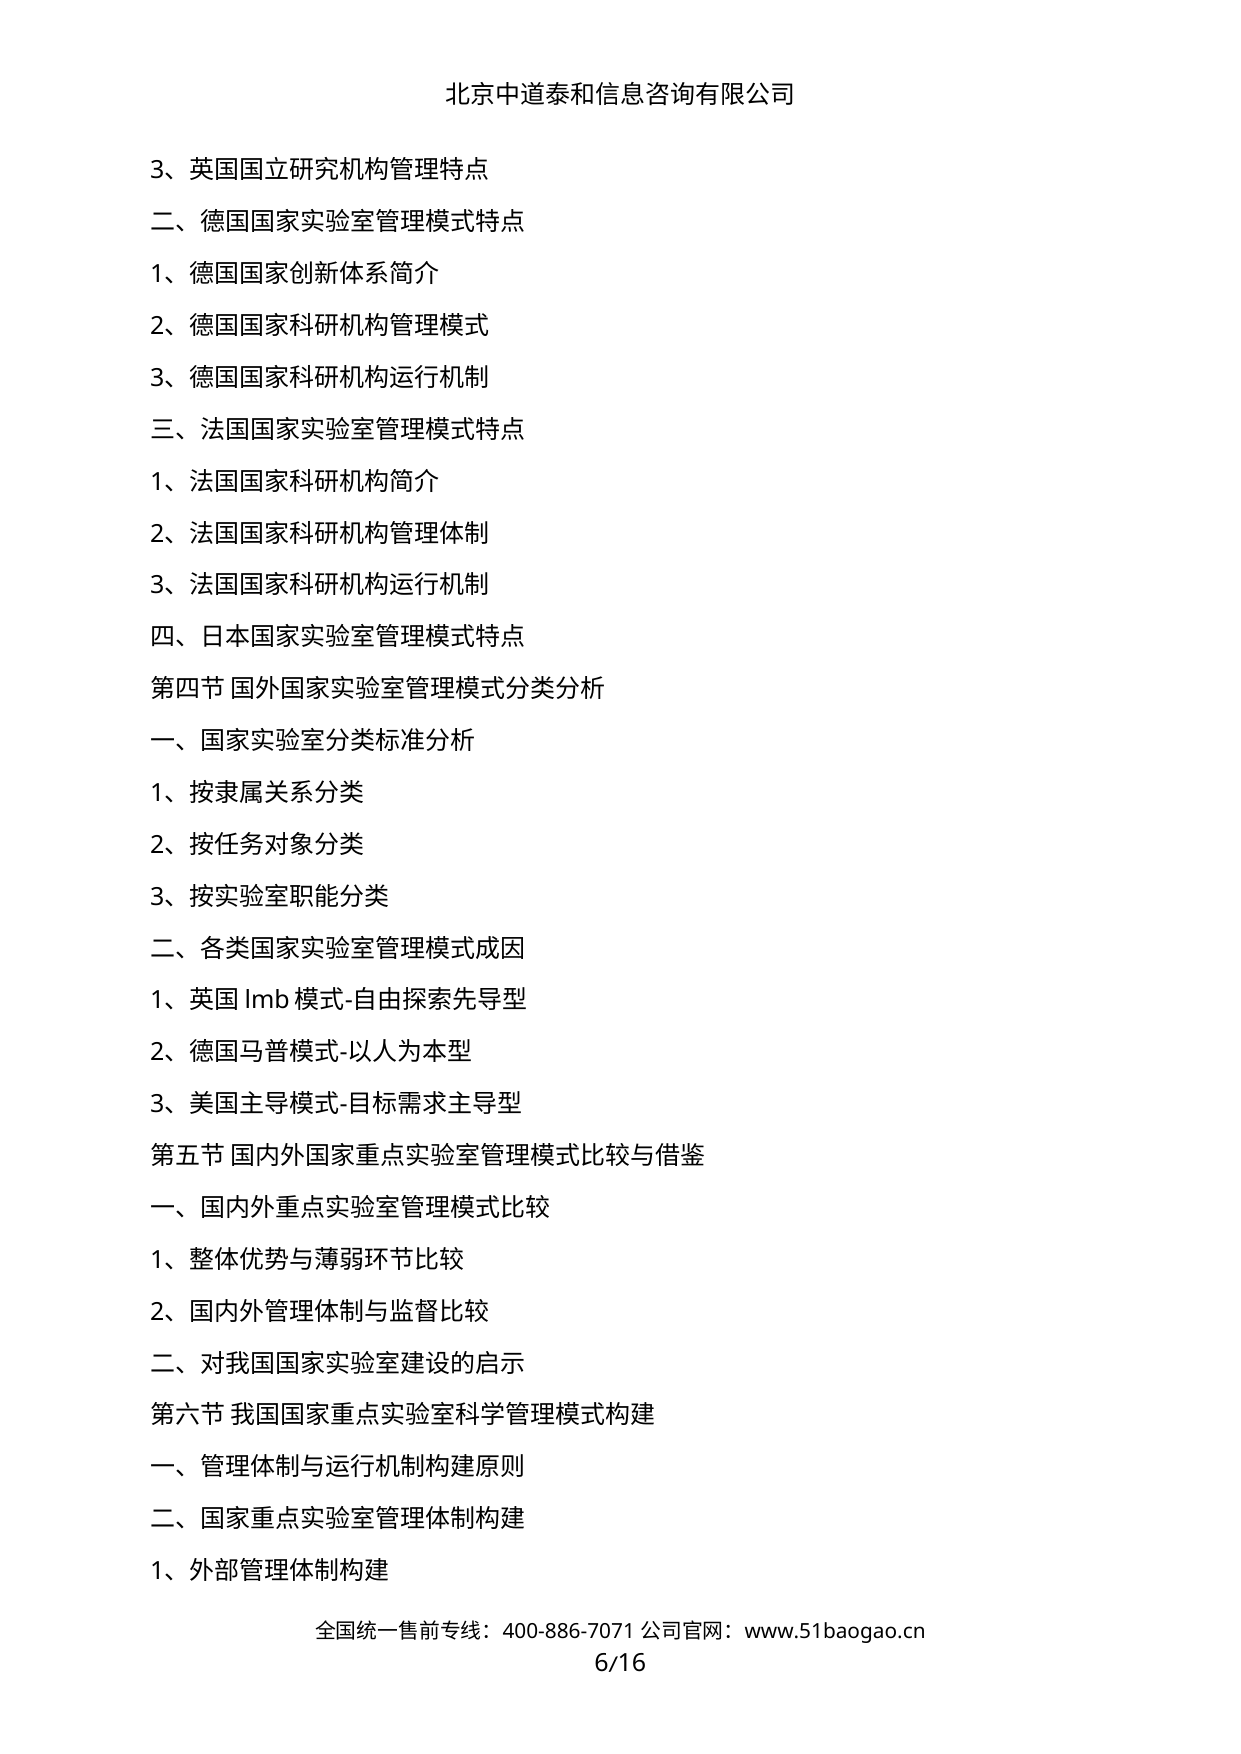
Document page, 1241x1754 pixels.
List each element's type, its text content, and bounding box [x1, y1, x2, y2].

text 3、法国国家科研机构运行机制 [150, 565, 1090, 601]
text 第六节 我国国家重点实验室科学管理模式构建 [150, 1395, 1090, 1431]
text 3、美国主导模式-目标需求主导型 [150, 1084, 1090, 1120]
text 3、英国国立研究机构管理特点 [150, 150, 1090, 186]
text 一、管理体制与运行机制构建原则 [150, 1447, 1090, 1483]
text 四、日本国家实验室管理模式特点 [150, 617, 1090, 653]
text 2、德国马普模式-以人为本型 [150, 1032, 1090, 1068]
text 2、法国国家科研机构管理体制 [150, 513, 1090, 549]
text 三、法国国家实验室管理模式特点 [150, 409, 1090, 446]
text 一、国家实验室分类标准分析 [150, 721, 1090, 757]
text 1、整体优势与薄弱环节比较 [150, 1239, 1090, 1276]
text 3、按实验室职能分类 [150, 876, 1090, 912]
text 1、英国lmb模式-自由探索先导型 [150, 980, 1090, 1016]
text 1、法国国家科研机构简介 [150, 461, 1090, 497]
text 2、德国国家科研机构管理模式 [150, 306, 1090, 342]
text 二、国家重点实验室管理体制构建 [150, 1499, 1090, 1535]
text 1、按隶属关系分类 [150, 772, 1090, 809]
text 第五节 国内外国家重点实验室管理模式比较与借鉴 [150, 1136, 1090, 1172]
text 1、德国国家创新体系简介 [150, 254, 1090, 290]
text 1、外部管理体制构建 [150, 1551, 1090, 1587]
text 2、按任务对象分类 [150, 824, 1090, 861]
text 二、各类国家实验室管理模式成因 [150, 928, 1090, 964]
text 3、德国国家科研机构运行机制 [150, 357, 1090, 394]
text 2、国内外管理体制与监督比较 [150, 1291, 1090, 1327]
text 一、国内外重点实验室管理模式比较 [150, 1187, 1090, 1224]
text 二、对我国国家实验室建设的启示 [150, 1343, 1090, 1379]
text 第四节 国外国家实验室管理模式分类分析 [150, 669, 1090, 705]
text 二、德国国家实验室管理模式特点 [150, 202, 1090, 238]
